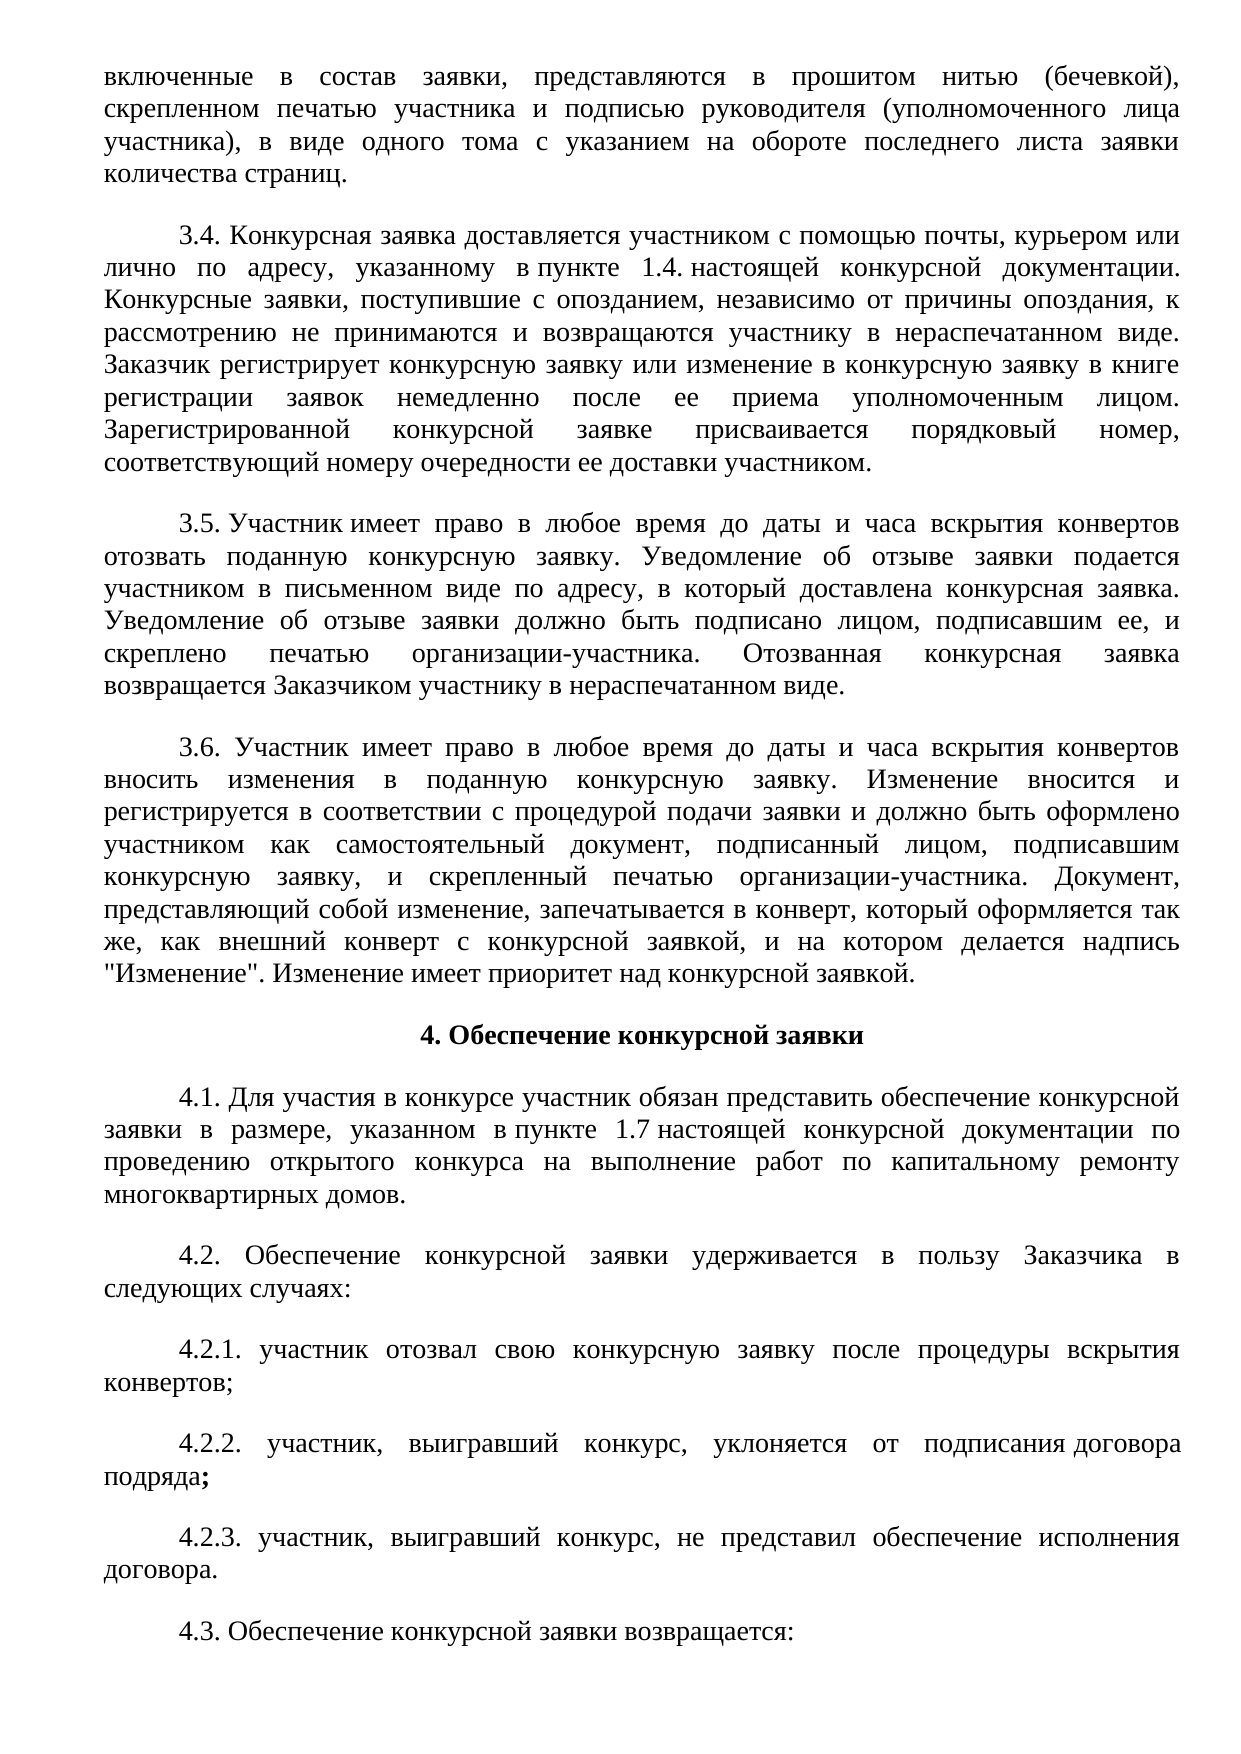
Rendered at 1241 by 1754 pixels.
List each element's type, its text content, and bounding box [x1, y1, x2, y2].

text 4.2. Обеспечение конкурсной заявки удерживается в пользу Заказчика в следующих случаях: [103, 1238, 1181, 1303]
text 3.5. Участник имеет право в любое время до даты и часа вскрытия конвертов отозвать поданную конкурсную заявку. Уведомление об отзыве заявки подается участником в письменном виде по адресу, в который доставлена конкурсная заявка. Уведомление об отзыве заявки должно быть подписано лицом, подписавшим ее, и скреплено печатью организации-участника. Отозванная конкурсная заявка возвращается Заказчиком участнику в нераспечатанном виде. [103, 506, 1181, 701]
text 4.2.2. участник, выигравший конкурс, уклоняется от подписания договора подряда; [103, 1426, 1181, 1491]
text 4. Обеспечение конкурсной заявки [103, 1018, 1181, 1050]
text 3.6. Участник имеет право в любое время до даты и часа вскрытия конвертов вносить изменения в поданную конкурсную заявку. Изменение вносится и регистрируется в соответствии с процедурой подачи заявки и должно быть оформлено участником как самостоятельный документ, подписанный лицом, подписавшим конкурсную заявку, и скрепленный печатью организации-участника. Документ, представляющий собой изменение, запечатывается в конверт, который оформляется так же, как внешний конверт с конкурсной заявкой, и на котором делается надпись "Изменение". Изменение имеет приоритет над конкурсной заявкой. [103, 730, 1181, 989]
text 4.3. Обеспечение конкурсной заявки возвращается: [103, 1614, 1181, 1647]
text 3.4. Конкурсная заявка доставляется участником с помощью почты, курьером или лично по адресу, указанному в пункте 1.4. настоящей конкурсной документации. Конкурсные заявки, поступившие с опозданием, независимо от причины опоздания, к рассмотрению не принимаются и возвращаются участнику в нераспечатанном виде. Заказчик регистрирует конкурсную заявку или изменение в конкурсную заявку в книге регистрации заявок немедленно после ее приема уполномоченным лицом. Зарегистрированной конкурсной заявке присваивается порядковый номер, соответствующий номеру очередности ее доставки участником. [103, 218, 1181, 477]
text 4.2.1. участник отозвал свою конкурсную заявку после процедуры вскрытия конвертов; [103, 1332, 1181, 1397]
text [103, 59, 1181, 189]
text 4.1. Для участия в конкурсе участник обязан представить обеспечение конкурсной заявки в размере, указанном в пункте 1.7 настоящей конкурсной документации по проведению открытого конкурса на выполнение работ по капитальному ремонту многоквартирных домов. [103, 1079, 1181, 1209]
text 4.2.3. участник, выигравший конкурс, не представил обеспечение исполнения договора. [103, 1520, 1181, 1585]
